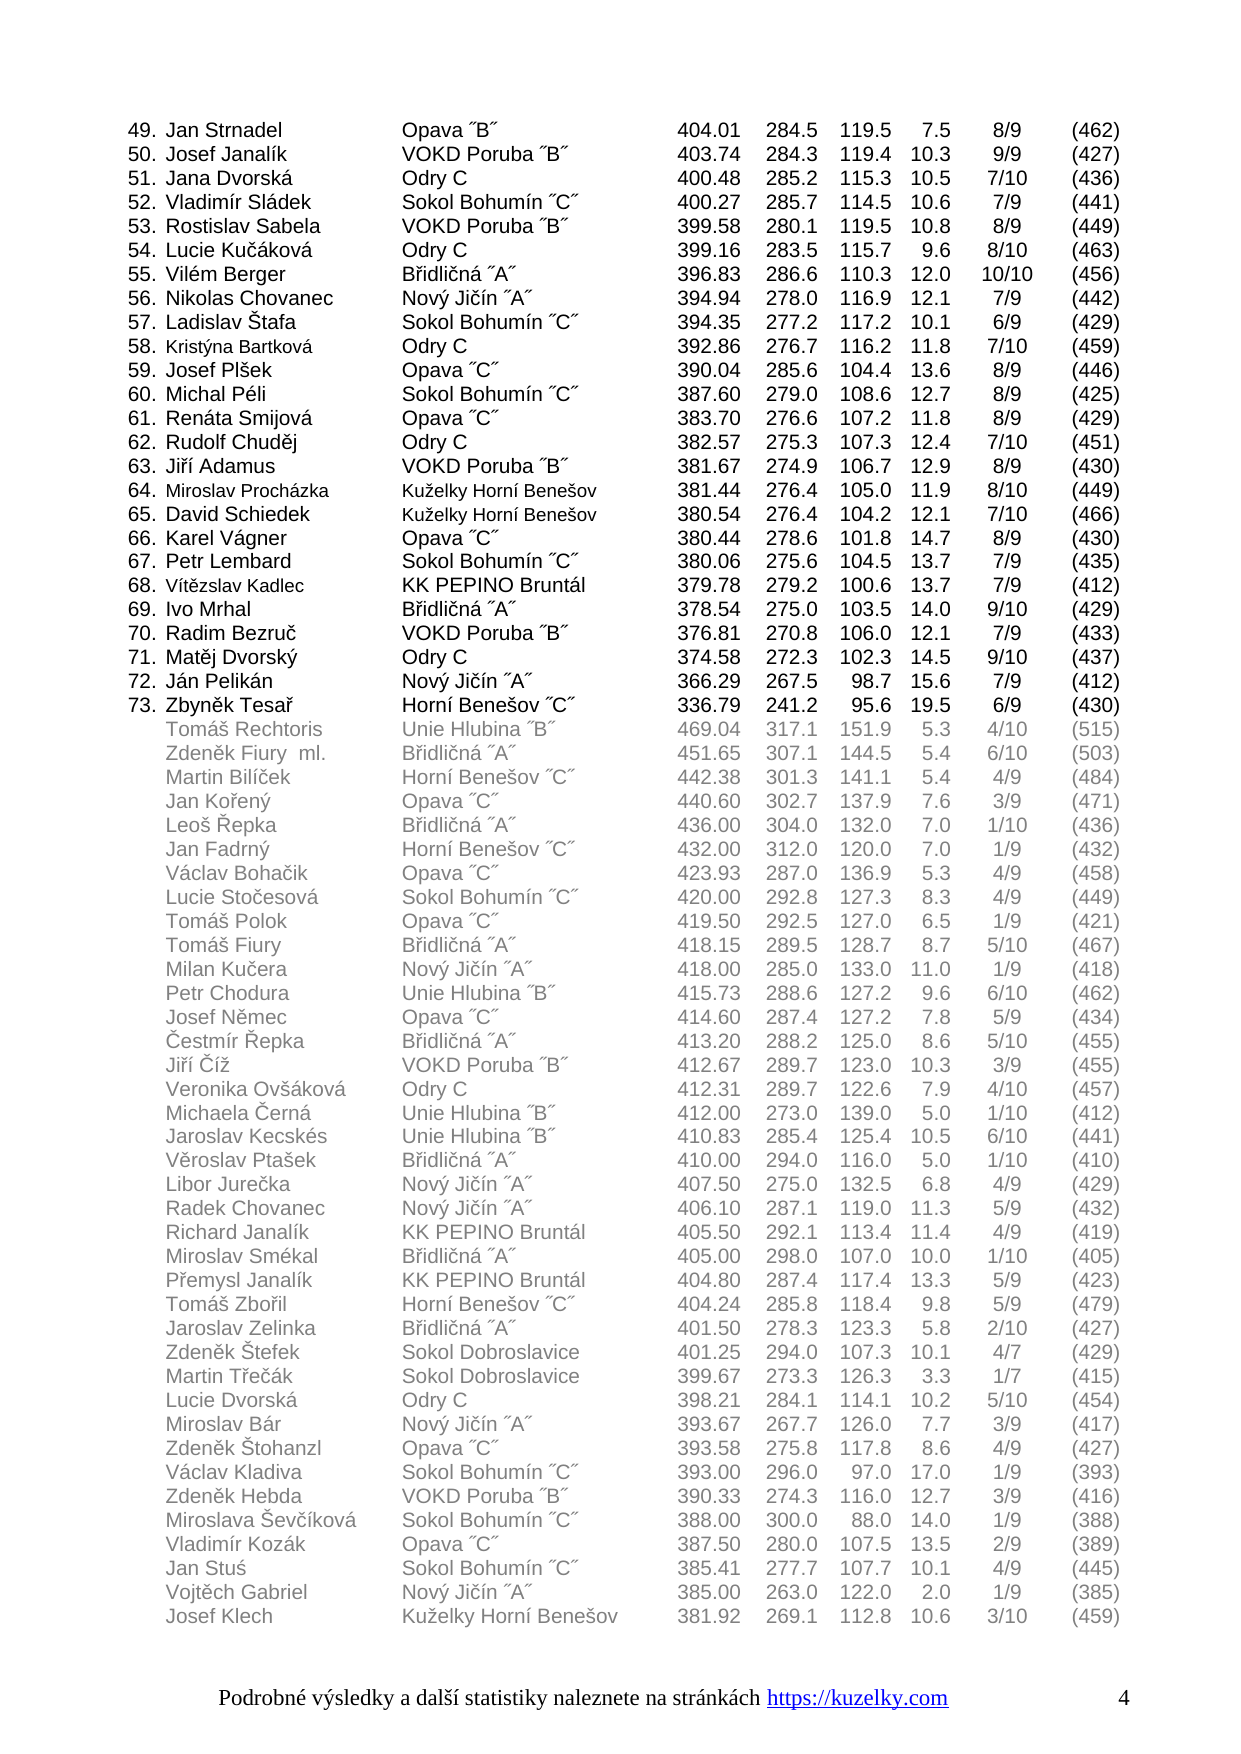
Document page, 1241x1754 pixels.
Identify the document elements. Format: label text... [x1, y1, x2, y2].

text Jan Fadrný Horní Benešov ˝C˝ 432.00 312.0 120.0 7.0 1/9 (432) [106, 837, 1134, 861]
text Václav Kladiva Sokol Bohumín ˝C˝ 393.00 296.0 97.0 17.0 1/9 (393) [106, 1460, 1134, 1484]
text 51. Jana Dvorská Odry C 400.48 285.2 115.3 10.5 7/10 (436) [106, 166, 1134, 190]
text 72. Ján Pelikán Nový Jičín ˝A˝ 366.29 267.5 98.7 15.6 7/9 (412) [106, 669, 1134, 693]
text Miroslav Smékal Břidličná ˝A˝ 405.00 298.0 107.0 10.0 1/10 (405) [106, 1244, 1134, 1268]
text 70. Radim Bezruč VOKD Poruba ˝B˝ 376.81 270.8 106.0 12.1 7/9 (433) [106, 621, 1134, 645]
text Miroslav Bár Nový Jičín ˝A˝ 393.67 267.7 126.0 7.7 3/9 (417) [106, 1412, 1134, 1436]
text Miroslava Ševčíková Sokol Bohumín ˝C˝ 388.00 300.0 88.0 14.0 1/9 (388) [106, 1508, 1134, 1532]
text 69. Ivo Mrhal Břidličná ˝A˝ 378.54 275.0 103.5 14.0 9/10 (429) [106, 597, 1134, 621]
text 63. Jiří Adamus VOKD Poruba ˝B˝ 381.67 274.9 106.7 12.9 8/9 (430) [106, 453, 1134, 477]
text Josef Klech Kuželky Horní Benešov 381.92 269.1 112.8 10.6 3/10 (459) [106, 1603, 1134, 1627]
text Veronika Ovšáková Odry C 412.31 289.7 122.6 7.9 4/10 (457) [106, 1076, 1134, 1100]
text Věroslav Ptašek Břidličná ˝A˝ 410.00 294.0 116.0 5.0 1/10 (410) [106, 1148, 1134, 1172]
text 68. Vítězslav Kadlec KK PEPINO Bruntál 379.78 279.2 100.6 13.7 7/9 (412) [106, 573, 1134, 597]
text Lucie Stočesová Sokol Bohumín ˝C˝ 420.00 292.8 127.3 8.3 4/9 (449) [106, 885, 1134, 909]
text Tomáš Zbořil Horní Benešov ˝C˝ 404.24 285.8 118.4 9.8 5/9 (479) [106, 1292, 1134, 1316]
text 59. Josef Plšek Opava ˝C˝ 390.04 285.6 104.4 13.6 8/9 (446) [106, 358, 1134, 382]
text Zdeněk Fiury ml. Břidličná ˝A˝ 451.65 307.1 144.5 5.4 6/10 (503) [106, 741, 1134, 765]
text Zdeněk Hebda VOKD Poruba ˝B˝ 390.33 274.3 116.0 12.7 3/9 (416) [106, 1484, 1134, 1508]
text 55. Vilém Berger Břidličná ˝A˝ 396.83 286.6 110.3 12.0 10/10 (456) [106, 262, 1134, 286]
text Jan Kořený Opava ˝C˝ 440.60 302.7 137.9 7.6 3/9 (471) [106, 789, 1134, 813]
text Jaroslav Zelinka Břidličná ˝A˝ 401.50 278.3 123.3 5.8 2/10 (427) [106, 1316, 1134, 1340]
text Josef Němec Opava ˝C˝ 414.60 287.4 127.2 7.8 5/9 (434) [106, 1004, 1134, 1028]
text Jaroslav Kecskés Unie Hlubina ˝B˝ 410.83 285.4 125.4 10.5 6/10 (441) [106, 1124, 1134, 1148]
text 52. Vladimír Sládek Sokol Bohumín ˝C˝ 400.27 285.7 114.5 10.6 7/9 (441) [106, 190, 1134, 214]
text 53. Rostislav Sabela VOKD Poruba ˝B˝ 399.58 280.1 119.5 10.8 8/9 (449) [106, 214, 1134, 238]
text 71. Matěj Dvorský Odry C 374.58 272.3 102.3 14.5 9/10 (437) [106, 645, 1134, 669]
text Jan Stuś Sokol Bohumín ˝C˝ 385.41 277.7 107.7 10.1 4/9 (445) [106, 1556, 1134, 1579]
text 56. Nikolas Chovanec Nový Jičín ˝A˝ 394.94 278.0 116.9 12.1 7/9 (442) [106, 286, 1134, 310]
text 61. Renáta Smijová Opava ˝C˝ 383.70 276.6 107.2 11.8 8/9 (429) [106, 406, 1134, 429]
text 58. Kristýna Bartková Odry C 392.86 276.7 116.2 11.8 7/10 (459) [106, 334, 1134, 358]
text Jiří Číž VOKD Poruba ˝B˝ 412.67 289.7 123.0 10.3 3/9 (455) [106, 1052, 1134, 1076]
text Tomáš Fiury Břidličná ˝A˝ 418.15 289.5 128.7 8.7 5/10 (467) [106, 933, 1134, 957]
text Michaela Černá Unie Hlubina ˝B˝ 412.00 273.0 139.0 5.0 1/10 (412) [106, 1100, 1134, 1124]
text 60. Michal Péli Sokol Bohumín ˝C˝ 387.60 279.0 108.6 12.7 8/9 (425) [106, 382, 1134, 406]
text 49. Jan Strnadel Opava ˝B˝ 404.01 284.5 119.5 7.5 8/9 (462) [106, 118, 1134, 142]
text 50. Josef Janalík VOKD Poruba ˝B˝ 403.74 284.3 119.4 10.3 9/9 (427) [106, 142, 1134, 166]
text 62. Rudolf Chuděj Odry C 382.57 275.3 107.3 12.4 7/10 (451) [106, 429, 1134, 453]
text Tomáš Polok Opava ˝C˝ 419.50 292.5 127.0 6.5 1/9 (421) [106, 909, 1134, 933]
text 66. Karel Vágner Opava ˝C˝ 380.44 278.6 101.8 14.7 8/9 (430) [106, 525, 1134, 549]
text Martin Bilíček Horní Benešov ˝C˝ 442.38 301.3 141.1 5.4 4/9 (484) [106, 765, 1134, 789]
text Petr Chodura Unie Hlubina ˝B˝ 415.73 288.6 127.2 9.6 6/10 (462) [106, 981, 1134, 1004]
text Radek Chovanec Nový Jičín ˝A˝ 406.10 287.1 119.0 11.3 5/9 (432) [106, 1196, 1134, 1220]
text Zdeněk Štohanzl Opava ˝C˝ 393.58 275.8 117.8 8.6 4/9 (427) [106, 1436, 1134, 1460]
text Leoš Řepka Břidličná ˝A˝ 436.00 304.0 132.0 7.0 1/10 (436) [106, 813, 1134, 837]
text 65. David Schiedek Kuželky Horní Benešov 380.54 276.4 104.2 12.1 7/10 (466) [106, 501, 1134, 525]
text Čestmír Řepka Břidličná ˝A˝ 413.20 288.2 125.0 8.6 5/10 (455) [106, 1028, 1134, 1052]
text Martin Třečák Sokol Dobroslavice 399.67 273.3 126.3 3.3 1/7 (415) [106, 1364, 1134, 1388]
text Přemysl Janalík KK PEPINO Bruntál 404.80 287.4 117.4 13.3 5/9 (423) [106, 1268, 1134, 1292]
text 64. Miroslav Procházka Kuželky Horní Benešov 381.44 276.4 105.0 11.9 8/10 (449) [106, 477, 1134, 501]
text Lucie Dvorská Odry C 398.21 284.1 114.1 10.2 5/10 (454) [106, 1388, 1134, 1412]
text Vojtěch Gabriel Nový Jičín ˝A˝ 385.00 263.0 122.0 2.0 1/9 (385) [106, 1579, 1134, 1603]
text 73. Zbyněk Tesař Horní Benešov ˝C˝ 336.79 241.2 95.6 19.5 6/9 (430) [106, 693, 1134, 717]
text Tomáš Rechtoris Unie Hlubina ˝B˝ 469.04 317.1 151.9 5.3 4/10 (515) [106, 717, 1134, 741]
text 54. Lucie Kučáková Odry C 399.16 283.5 115.7 9.6 8/10 (463) [106, 238, 1134, 262]
text Vladimír Kozák Opava ˝C˝ 387.50 280.0 107.5 13.5 2/9 (389) [106, 1532, 1134, 1556]
text 67. Petr Lembard Sokol Bohumín ˝C˝ 380.06 275.6 104.5 13.7 7/9 (435) [106, 549, 1134, 573]
text Milan Kučera Nový Jičín ˝A˝ 418.00 285.0 133.0 11.0 1/9 (418) [106, 957, 1134, 981]
text Libor Jurečka Nový Jičín ˝A˝ 407.50 275.0 132.5 6.8 4/9 (429) [106, 1172, 1134, 1196]
text Richard Janalík KK PEPINO Bruntál 405.50 292.1 113.4 11.4 4/9 (419) [106, 1220, 1134, 1244]
text Zdeněk Štefek Sokol Dobroslavice 401.25 294.0 107.3 10.1 4/7 (429) [106, 1340, 1134, 1364]
text Václav Bohačik Opava ˝C˝ 423.93 287.0 136.9 5.3 4/9 (458) [106, 861, 1134, 885]
text 57. Ladislav Štafa Sokol Bohumín ˝C˝ 394.35 277.2 117.2 10.1 6/9 (429) [106, 310, 1134, 334]
